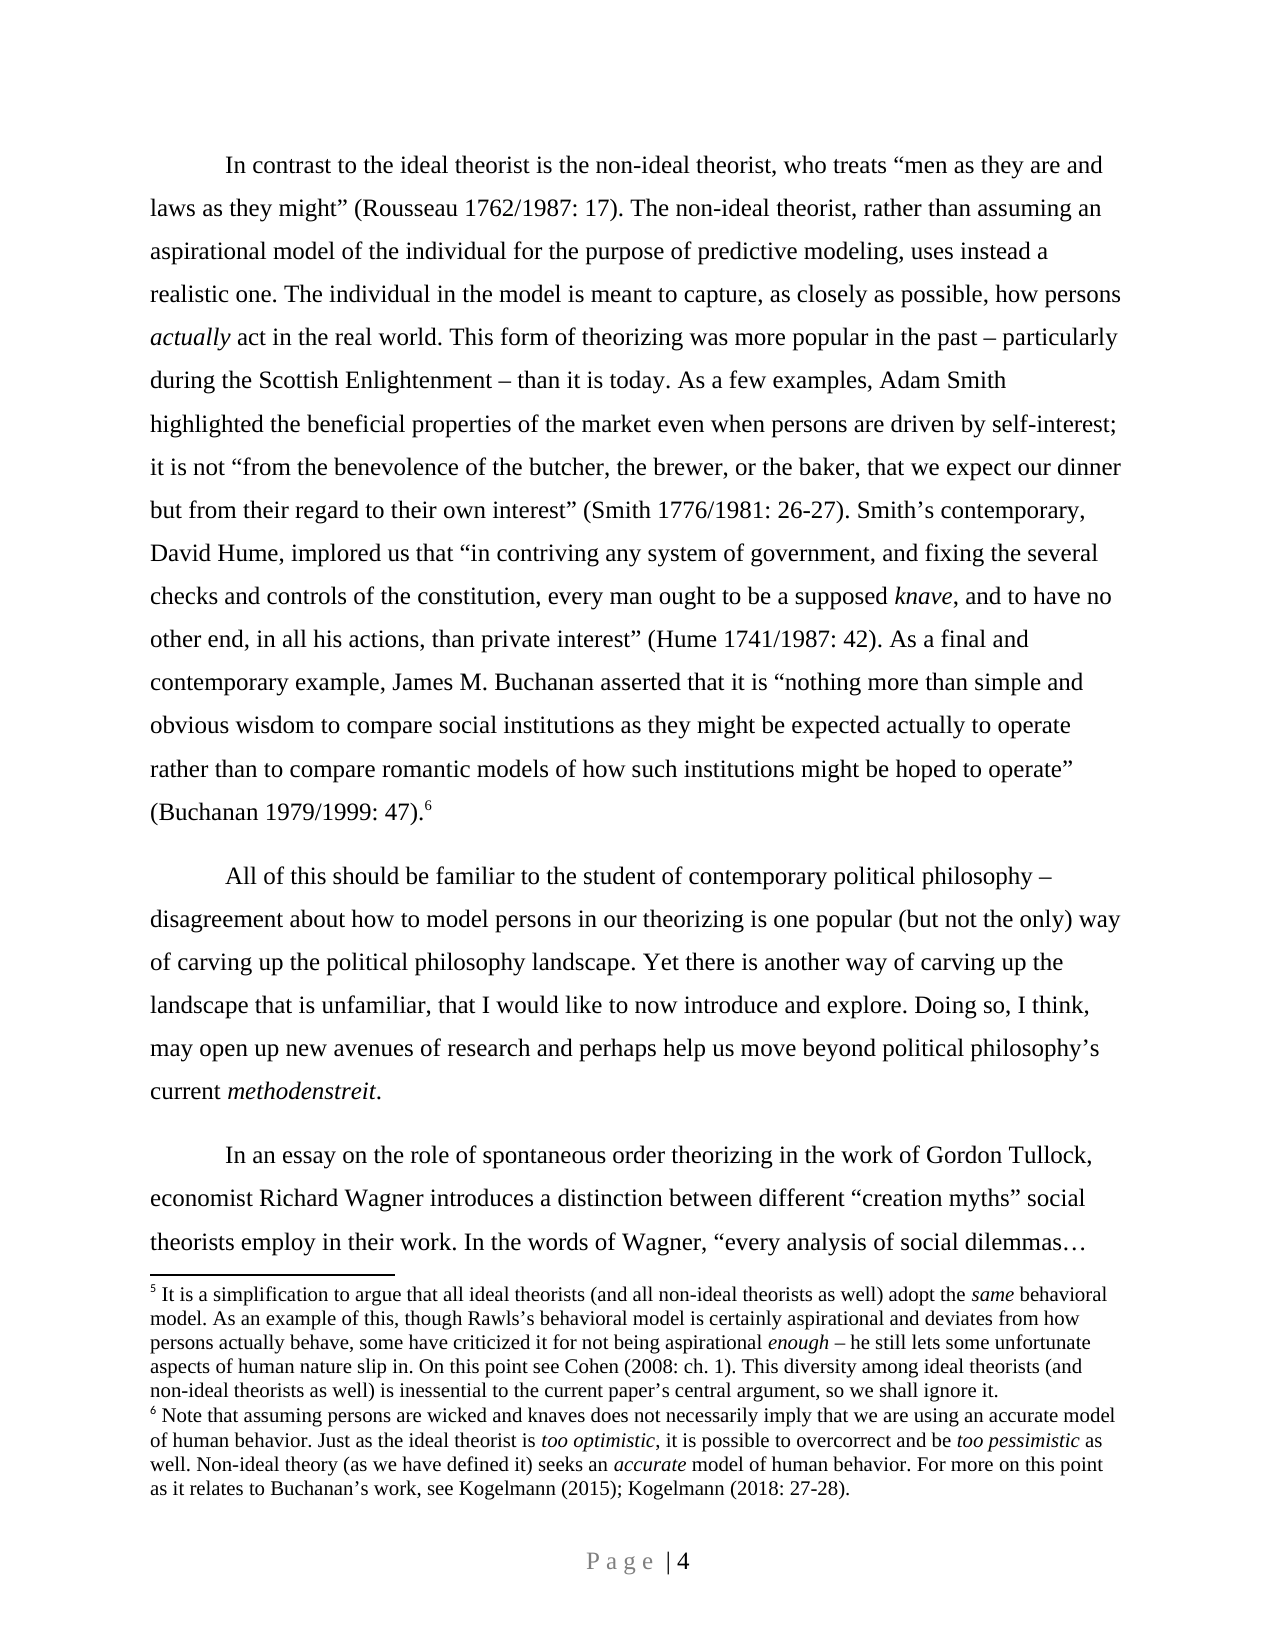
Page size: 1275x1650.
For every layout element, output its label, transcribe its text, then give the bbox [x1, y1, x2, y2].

text In contrast to the ideal theorist is the non-ideal theorist, who treats “men as they are and laws as they might” (Rousseau 1762/1987: 17). The non-ideal theorist, rather than assuming an aspirational model of the individual for the purpose of predictive modeling, uses instead a realistic one. The individual in the model is meant to capture, as closely as possible, how persons actually act in the real world. This form of theorizing was more popular in the past – particularly during the Scottish Enlightenment – than it is today. As a few examples, Adam Smith highlighted the beneficial properties of the market even when persons are driven by self-interest; it is not “from the benevolence of the butcher, the brewer, or the baker, that we expect our dinner but from their regard to their own interest” (Smith 1776/1981: 26-27). Smith’s contemporary, David Hume, implored us that “in contriving any system of government, and fixing the several checks and controls of the constitution, every man ought to be a supposed knave, and to have no other end, in all his actions, than private interest” (Hume 1741/1987: 42). As a final and contemporary example, James M. Buchanan asserted that it is “nothing more than simple and obvious wisdom to compare social institutions as they might be expected actually to operate rather than to compare romantic models of how such institutions might be hoped to operate” (Buchanan 1979/1999: 47). [150, 150, 1125, 826]
text All of this should be familiar to the student of contemporary political philosophy – disagreement about how to model persons in our theorizing is one popular (but not the only) way of carving up the political philosophy landscape. Yet there is another way of carving up the landscape that is unfamiliar, that I would like to now introduce and explore. Doing so, I think, may open up new avenues of research and perhaps help us move beyond political philosophy’s current methodenstreit. [150, 861, 1125, 1105]
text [150, 1140, 1125, 1255]
